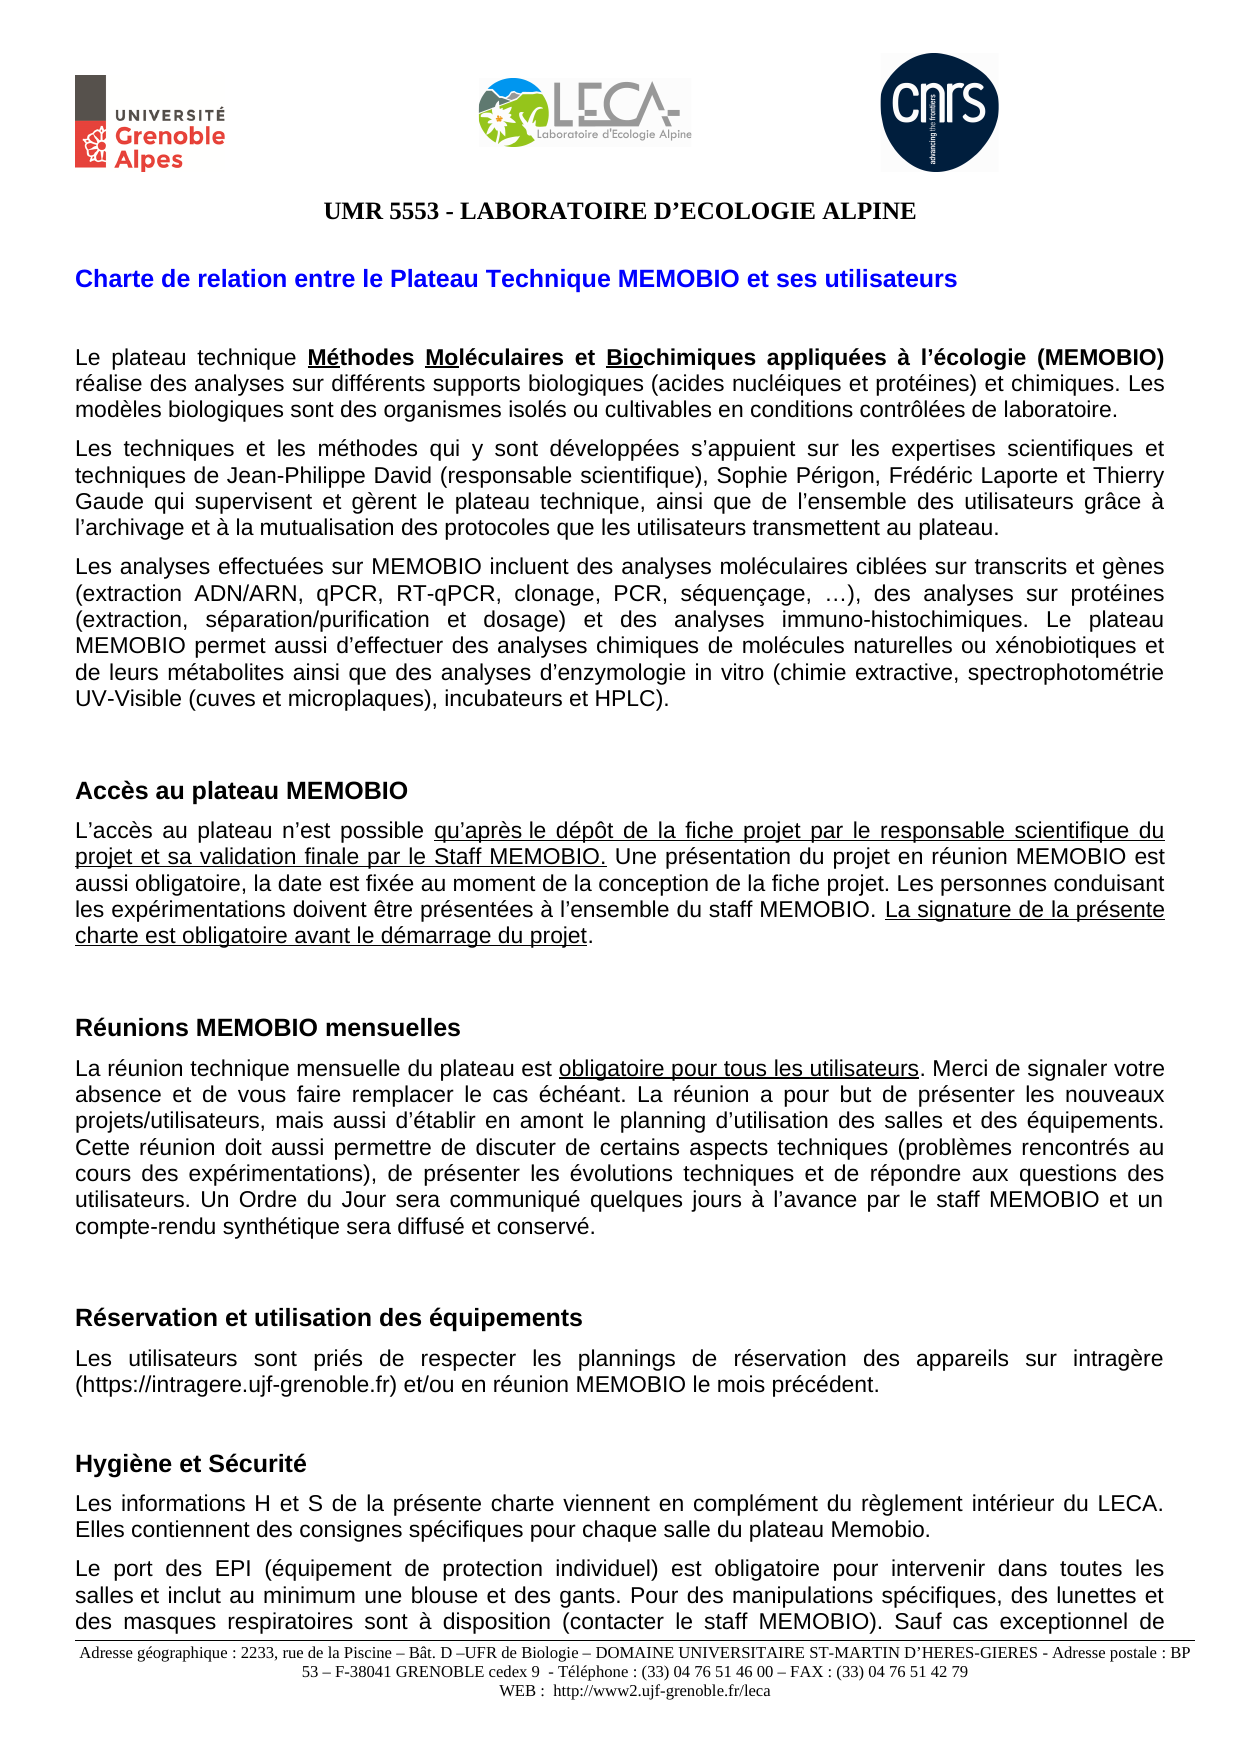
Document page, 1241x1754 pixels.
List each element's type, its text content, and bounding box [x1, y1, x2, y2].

text Réunions MEMOBIO mensuelles [75, 1013, 1165, 1042]
text Le plateau technique Méthodes Moléculaires et Biochimiques appliquées à l’écologie (MEMOBIO) réalise des analyses sur différents supports biologiques (acides nucléiques et protéines) et chimiques. Les modèles biologiques sont des organismes isolés ou cultivables en conditions contrôlées de laboratoire. [75, 344, 1165, 423]
text Les techniques et les méthodes qui y sont développées s’appuient sur les expertises scientifiques et techniques de Jean-Philippe David (responsable scientifique), Sophie Périgon, Frédéric Laporte et Thierry Gaude qui supervisent et gèrent le plateau technique, ainsi que de l’ensemble des utilisateurs grâce à l’archivage et à la mutualisation des protocoles que les utilisateurs transmettent au plateau. [75, 435, 1165, 541]
text La réunion technique mensuelle du plateau est obligatoire pour tous les utilisateurs. Merci de signaler votre absence et de vous faire remplacer le cas échéant. La réunion a pour but de présenter les nouveaux projets/utilisateurs, mais aussi d’établir en amont le planning d’utilisation des salles et des équipements. Cette réunion doit aussi permettre de discuter de certains aspects techniques (problèmes rencontrés au cours des expérimentations), de présenter les évolutions techniques et de répondre aux questions des utilisateurs. Un Ordre du Jour sera communiqué quelques jours à l’avance par le staff MEMOBIO et un compte-rendu synthétique sera diffusé et conservé. [75, 1054, 1165, 1239]
text Les utilisateurs sont priés de respecter les plannings de réservation des appareils sur intragère (https://intragere.ujf-grenoble.fr) et/ou en réunion MEMOBIO le mois précédent. [75, 1345, 1165, 1397]
text L’accès au plateau n’est possible qu’après le dépôt de la fiche projet par le responsable scientifique du projet et sa validation finale par le Staff MEMOBIO. Une présentation du projet en réunion MEMOBIO est aussi obligatoire, la date est fixée au moment de la conception de la fiche projet. Les personnes conduisant les expérimentations doivent être présentées à l’ensemble du staff MEMOBIO. La signature de la présente charte est obligatoire avant le démarrage du projet. [75, 817, 1165, 949]
text Charte de relation entre le Plateau Technique MEMOBIO et ses utilisateurs [75, 263, 1165, 292]
text Accès au plateau MEMOBIO [75, 776, 1165, 804]
text Les informations H et S de la présente charte viennent en complément du règlement intérieur du LECA. Elles contiennent des consignes spécifiques pour chaque salle du plateau Memobio. [75, 1490, 1165, 1543]
picture [478, 78, 692, 147]
text Les analyses effectuées sur MEMOBIO incluent des analyses moléculaires ciblées sur transcrits et gènes (extraction ADN/ARN, qPCR, RT-qPCR, clonage, PCR, séquençage, …), des analyses sur protéines (extraction, séparation/purification et dosage) et des analyses immuno-histochimiques. Le plateau MEMOBIO permet aussi d’effectuer des analyses chimiques de molécules naturelles ou xénobiotiques et de leurs métabolites ainsi que des analyses d’enzymologie in vitro (chimie extractive, spectrophotométrie UV-Visible (cuves et microplaques), incubateurs et HPLC). [75, 553, 1165, 711]
picture [75, 75, 225, 172]
text Réservation et utilisation des équipements [75, 1303, 1165, 1332]
picture [880, 53, 999, 172]
text Hygiène et Sécurité [75, 1449, 1165, 1477]
